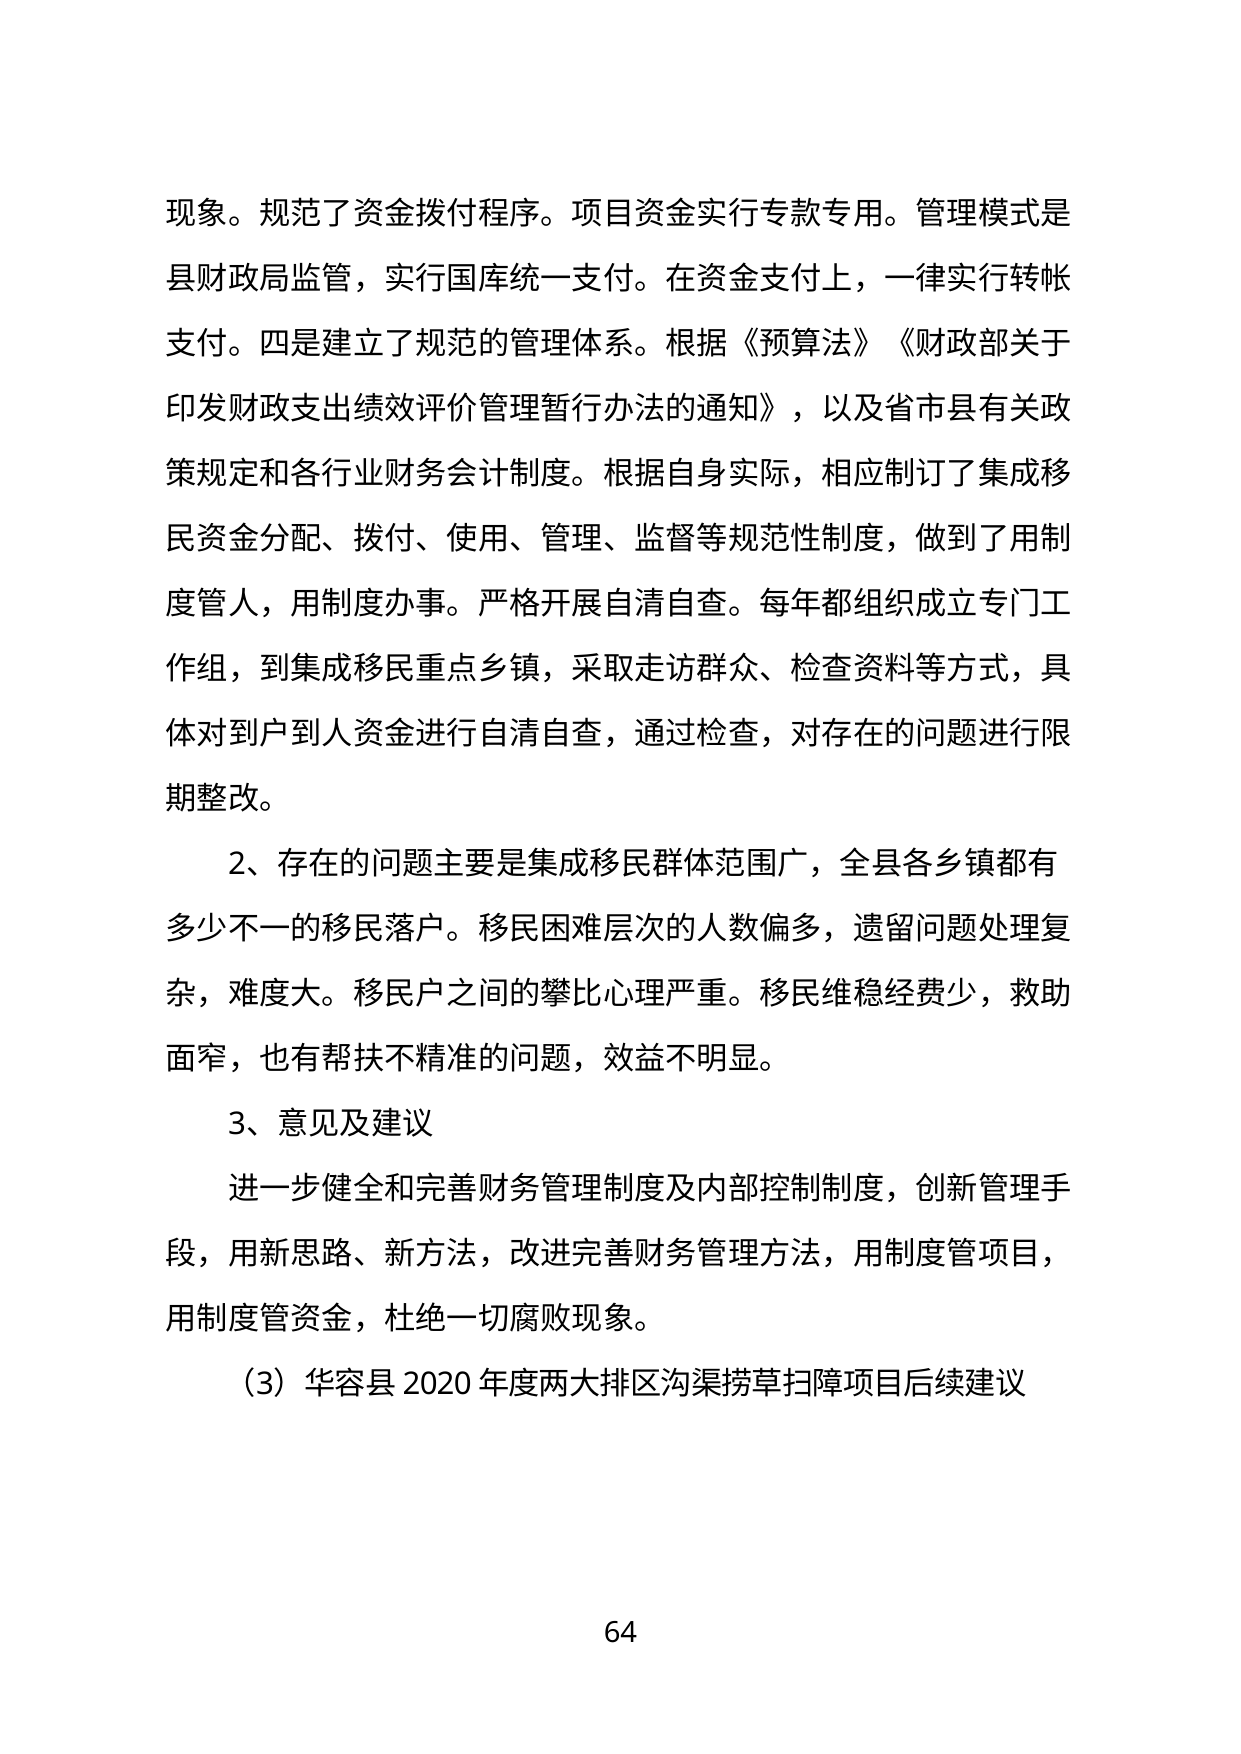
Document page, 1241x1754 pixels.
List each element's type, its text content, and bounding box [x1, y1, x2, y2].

text 3、意见及建议 [165, 1088, 1075, 1153]
text （3）华容县2020年度两大排区沟渠捞草扫障项目后续建议 [165, 1348, 1075, 1413]
text 2、存在的问题主要是集成移民群体范围广，全县各乡镇都有多少不一的移民落户。移民困难层次的人数偏多，遗留问题处理复杂，难度大。移民户之间的攀比心理严重。移民维稳经费少，救助面窄，也有帮扶不精准的问题，效益不明显。 [165, 828, 1075, 1088]
text 进一步健全和完善财务管理制度及内部控制制度，创新管理手段，用新思路、新方法，改进完善财务管理方法，用制度管项目，用制度管资金，杜绝一切腐败现象。 [165, 1153, 1075, 1348]
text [165, 178, 1075, 828]
